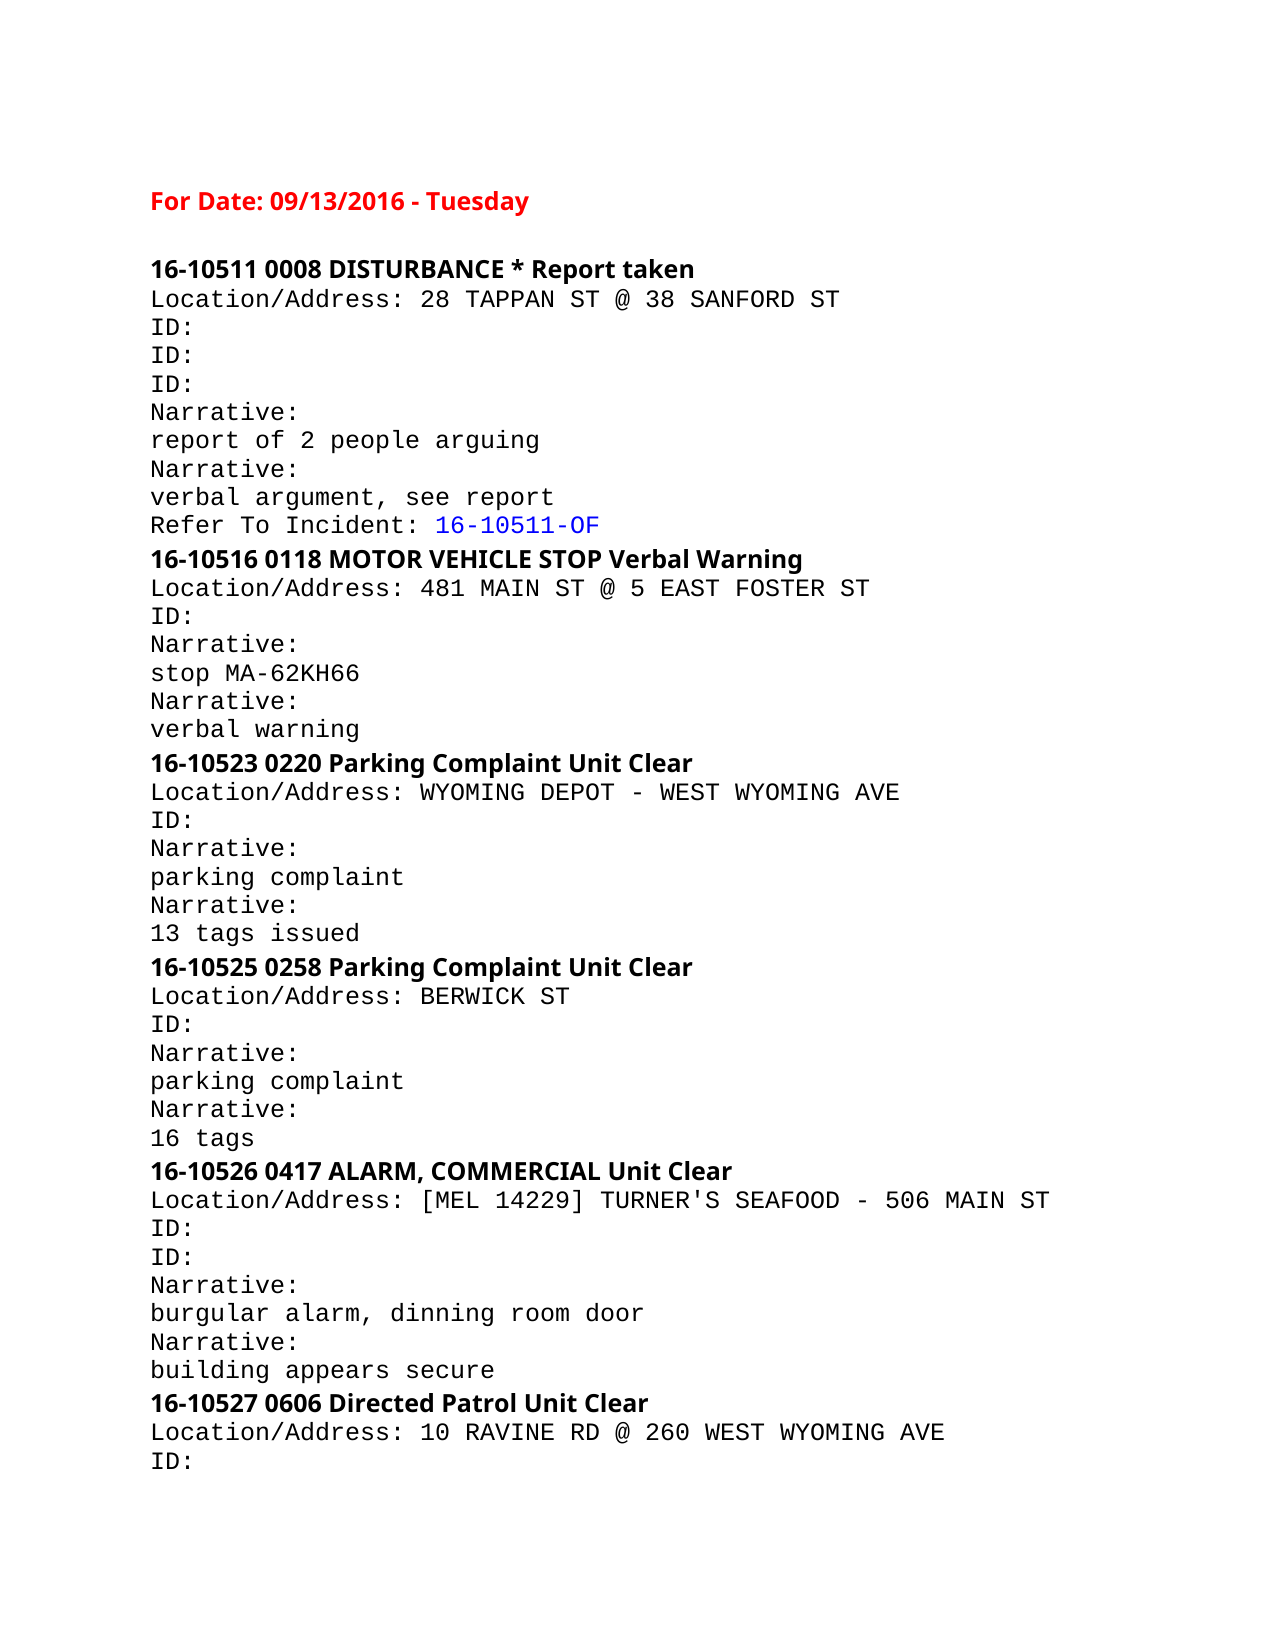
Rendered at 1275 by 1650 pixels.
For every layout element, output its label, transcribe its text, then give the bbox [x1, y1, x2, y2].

text 16-10526 0417 ALARM, COMMERCIAL Unit Clear [150, 1153, 1125, 1187]
text ID: [150, 808, 1125, 836]
text Location/Address: 10 RAVINE RD @ 260 WEST WYOMING AVE [150, 1420, 1125, 1448]
text Narrative: [150, 1040, 1125, 1068]
text Location/Address: [MEL 14229] TURNER'S SEAFOOD - 506 MAIN ST [150, 1187, 1125, 1216]
text parking complaint [150, 1068, 1125, 1097]
text For Date: 09/13/2016 - Tuesday [150, 184, 1125, 218]
text Narrative: [150, 399, 1125, 428]
text Narrative: [150, 456, 1125, 484]
text stop MA-62KH66 [150, 660, 1125, 689]
text ID: [150, 1448, 1125, 1477]
text ID: [150, 604, 1125, 632]
text 13 tags issued [150, 921, 1125, 949]
text parking complaint [150, 864, 1125, 893]
text ID: [150, 314, 1125, 343]
text burgular alarm, dinning room door [150, 1301, 1125, 1329]
text 16-10527 0606 Directed Patrol Unit Clear [150, 1386, 1125, 1420]
text Narrative: [150, 893, 1125, 921]
text Narrative: [150, 632, 1125, 660]
text report of 2 people arguing [150, 428, 1125, 456]
text Location/Address: 481 MAIN ST @ 5 EAST FOSTER ST [150, 575, 1125, 604]
text building appears secure [150, 1357, 1125, 1386]
text 16-10511 0008 DISTURBANCE * Report taken [150, 252, 1125, 286]
text 16-10523 0220 Parking Complaint Unit Clear [150, 745, 1125, 779]
text ID: [150, 1244, 1125, 1272]
text 16 tags [150, 1125, 1125, 1153]
text ID: [150, 343, 1125, 371]
text Narrative: [150, 1329, 1125, 1357]
text Location/Address: 28 TAPPAN ST @ 38 SANFORD ST [150, 286, 1125, 314]
text ID: [150, 1216, 1125, 1244]
text Narrative: [150, 1272, 1125, 1301]
text Narrative: [150, 836, 1125, 864]
text 16-10525 0258 Parking Complaint Unit Clear [150, 949, 1125, 983]
text ID: [150, 1012, 1125, 1040]
text verbal warning [150, 717, 1125, 745]
text Location/Address: WYOMING DEPOT - WEST WYOMING AVE [150, 779, 1125, 808]
text ID: [150, 371, 1125, 399]
text Narrative: [150, 689, 1125, 717]
text Narrative: [150, 1097, 1125, 1125]
text verbal argument, see report [150, 484, 1125, 513]
text Refer To Incident: 16-10511-OF [150, 513, 1125, 541]
text Location/Address: BERWICK ST [150, 983, 1125, 1012]
text 16-10516 0118 MOTOR VEHICLE STOP Verbal Warning [150, 541, 1125, 575]
